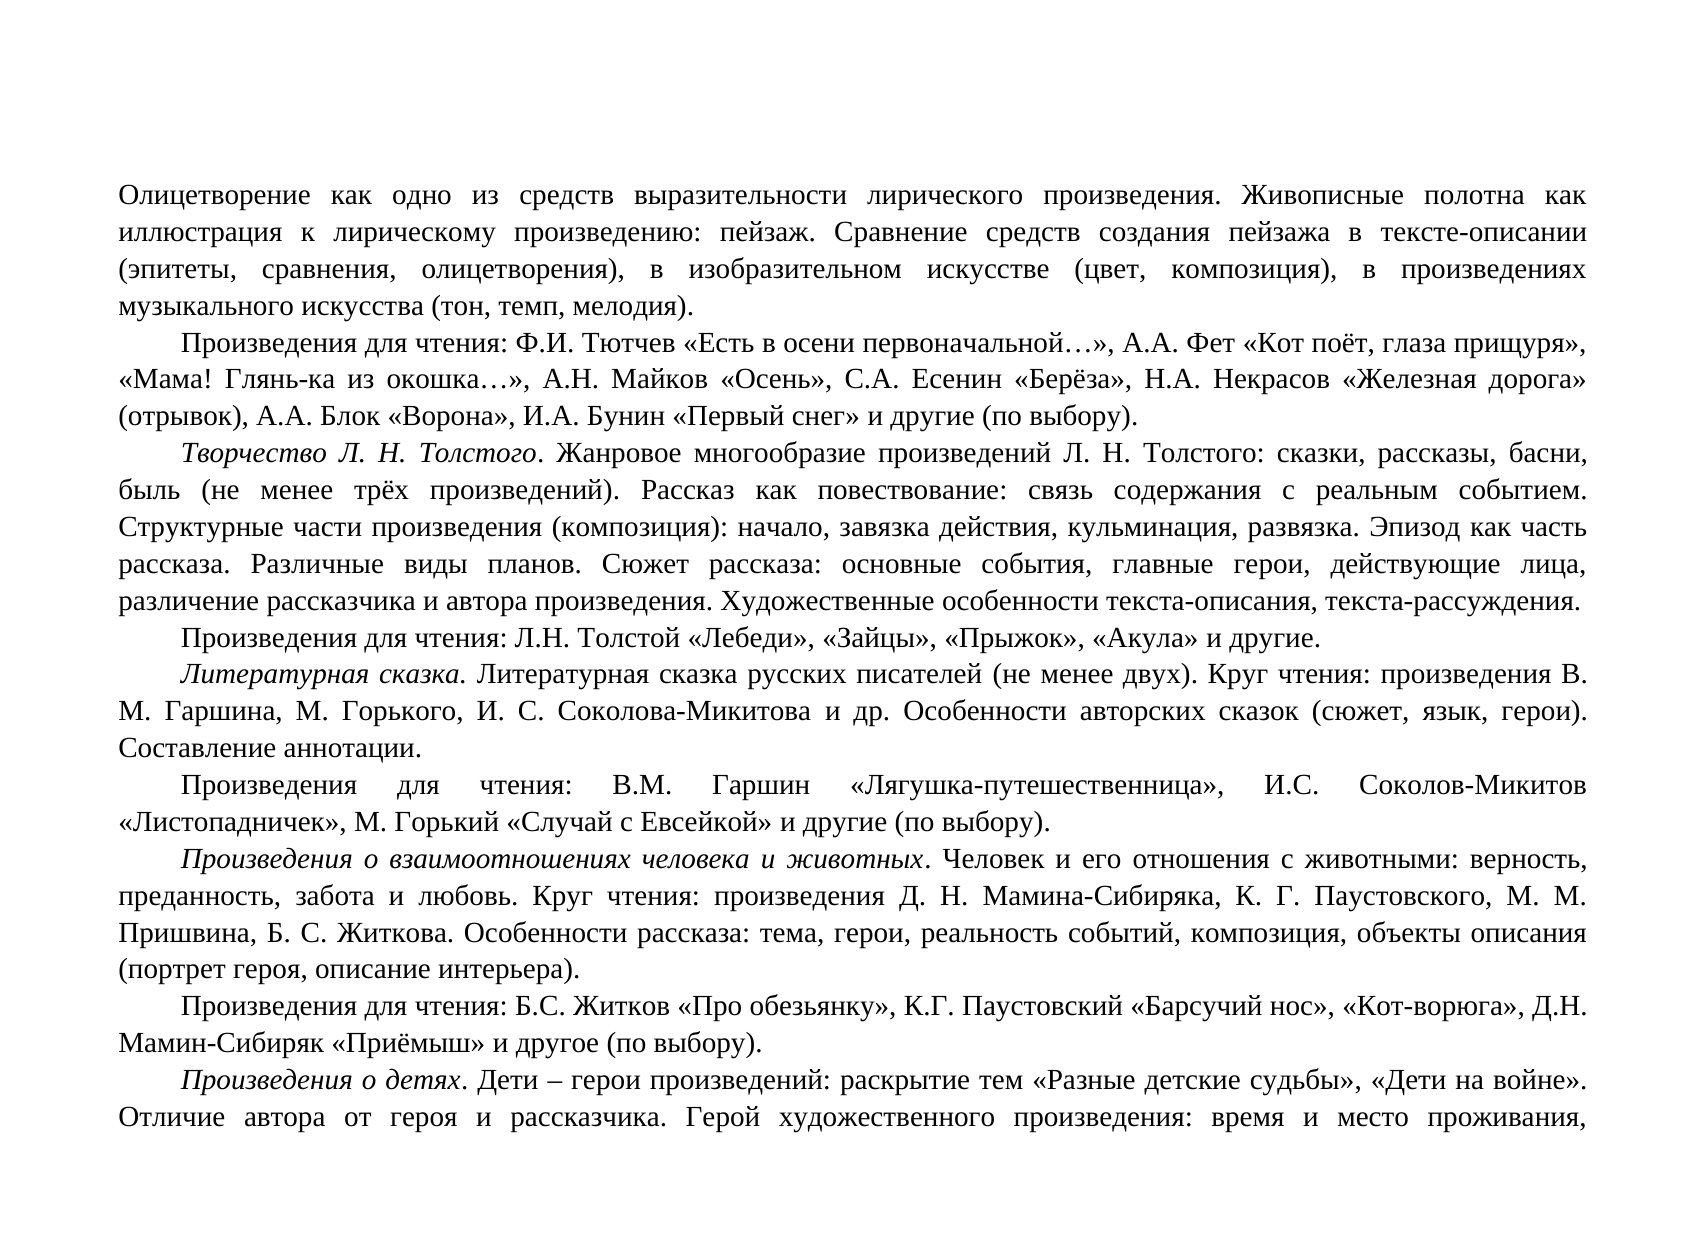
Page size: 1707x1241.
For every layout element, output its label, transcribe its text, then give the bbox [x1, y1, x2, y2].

text Произведения для чтения: Б.С. Житков «Про обезьянку», К.Г. Паустовский «Барсучий нос», «Кот-ворюга», Д.Н. Мамин-Сибиряк «Приёмыш» ‌и другое (по выбору)‌. [118, 988, 1588, 1059]
text Произведения для чтения: В.М. Гаршин «Лягушка-путешественница», И.С. Соколов-Микитов «Листопадничек», М. Горький «Случай с Евсейкой» ‌и другие (по выбору)‌. [118, 767, 1588, 838]
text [118, 1062, 1588, 1133]
text Произведения для чтения: Л.Н. Толстой «Лебеди», «Зайцы», «Прыжок», «Акула» ‌и другие‌. [118, 620, 1588, 653]
text Произведения для чтения: Ф.И. Тютчев «Есть в осени первоначальной…», А.А. Фет «Кот поёт, глаза прищуря», «Мама! Глянь-ка из окошка…», А.Н. Майков «Осень», С.А. Есенин «Берёза», Н.А. Некрасов «Железная дорога» (отрывок), А.А. Блок «Ворона», И.А. Бунин «Первый снег» ‌и другие (по выбору)‌. [118, 325, 1588, 432]
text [118, 177, 1588, 321]
text Произведения о взаимоотношениях человека и животных. Человек и его отношения с животными: верность, преданность, забота и любовь. Круг чтения: произведения Д. Н. Мамина-Сибиряка, К. Г. Паустовского, М. М. Пришвина, Б. С. Житкова. Особенности рассказа: тема, герои, реальность событий, композиция, объекты описания (портрет героя, описание интерьера). [118, 841, 1588, 985]
text Литературная сказка. Литературная сказка русских писателей ‌(не менее двух)‌. Круг чтения: произведения В. М. Гаршина, М. Горького, И. С. Соколова-Микитова ‌и др.‌ Особенности авторских сказок (сюжет, язык, герои). Составление аннотации. [118, 657, 1588, 764]
text Творчество Л. Н. Толстого. Жанровое многообразие произведений Л. Н. Толстого: сказки, рассказы, басни, быль ‌(не менее трёх произведений)‌. Рассказ как повествование: связь содержания с реальным событием. Структурные части произведения (композиция): начало, завязка действия, кульминация, развязка. Эпизод как часть рассказа. Различные виды планов. Сюжет рассказа: основные события, главные герои, действующие лица, различение рассказчика и автора произведения. Художественные особенности текста-описания, текста-рассуждения. [118, 435, 1588, 616]
